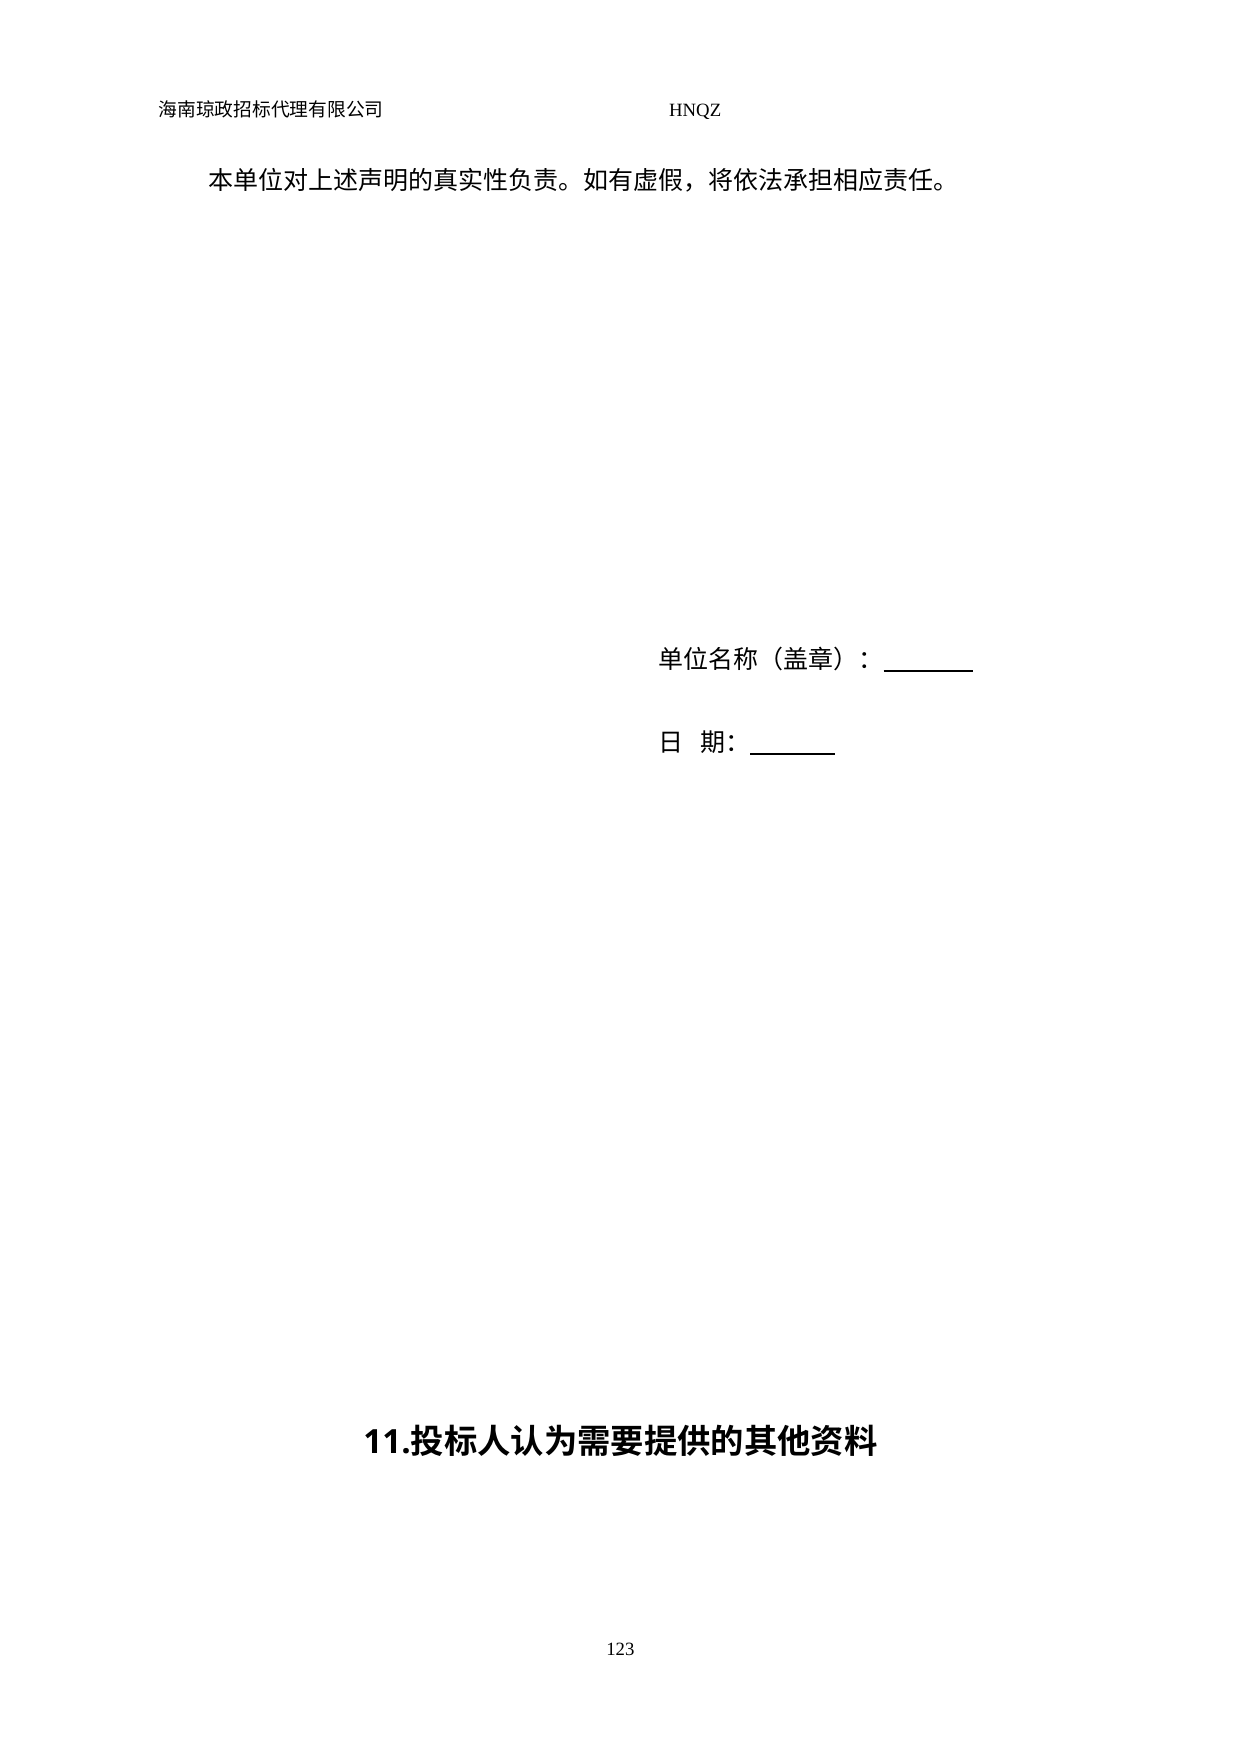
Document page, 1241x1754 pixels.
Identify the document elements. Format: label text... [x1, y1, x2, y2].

text 单位名称（盖章）： [158, 625, 1082, 690]
text 11.投标人认为需要提供的其他资料 [158, 1407, 1082, 1472]
text 本单位对上述声明的真实性负责。如有虚假，将依法承担相应责任。 [158, 146, 1082, 211]
text 日 期： [158, 708, 1082, 773]
